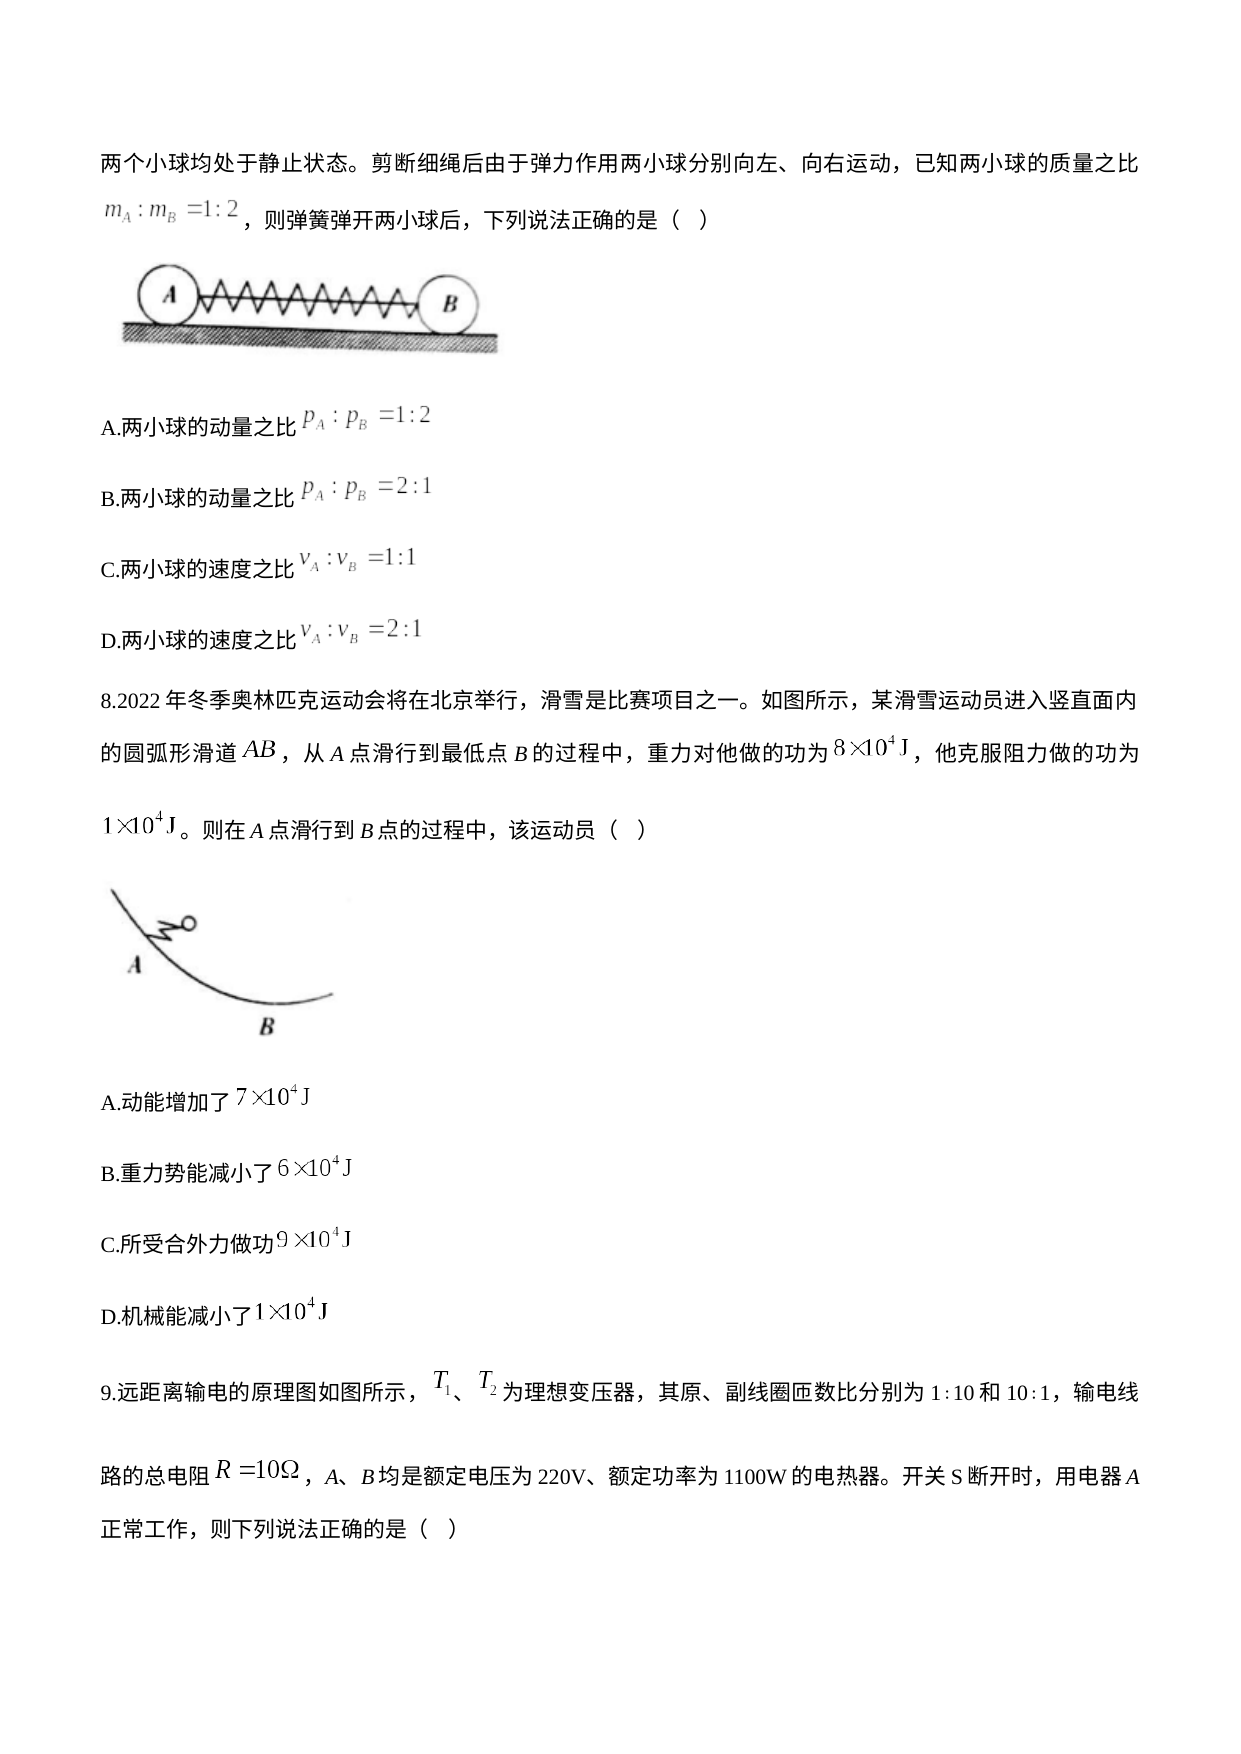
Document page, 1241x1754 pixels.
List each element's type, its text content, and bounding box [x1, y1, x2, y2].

text A.两小球的动量之比 [100, 398, 1140, 463]
text D.机械能减小了 [100, 1291, 1140, 1356]
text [100, 146, 1140, 256]
text A.动能增加了 [100, 1078, 1140, 1143]
text 8.2022年冬季奥林匹克运动会将在北京举行，滑雪是比赛项目之一。如图所示，某滑雪运动员进入竖直面内的圆弧形滑道，从A点滑行到最低点B的过程中，重力对他做的功为，他克服阻力做的功为。则在A点滑行到B点的过程中，该运动员（ ） [100, 683, 1140, 871]
text C.两小球的速度之比 [100, 540, 1140, 605]
picture [100, 262, 515, 364]
text B.重力势能减小了 [100, 1149, 1140, 1214]
text B.两小球的动量之比 [100, 469, 1140, 534]
text 9.远距离输电的原理图如图所示，、为理想变压器，其原、副线圈匝数比分别为1∶10和10∶1，输电线路的总电阻，A、B均是额定电压为220V、额定功率为1100W的电热器。开关S断开时，用电器A正常工作，则下列说法正确的是（ ） [100, 1363, 1140, 1544]
text D.两小球的速度之比 [100, 611, 1140, 676]
text C.所受合外力做功 [100, 1220, 1140, 1285]
picture [100, 877, 359, 1043]
